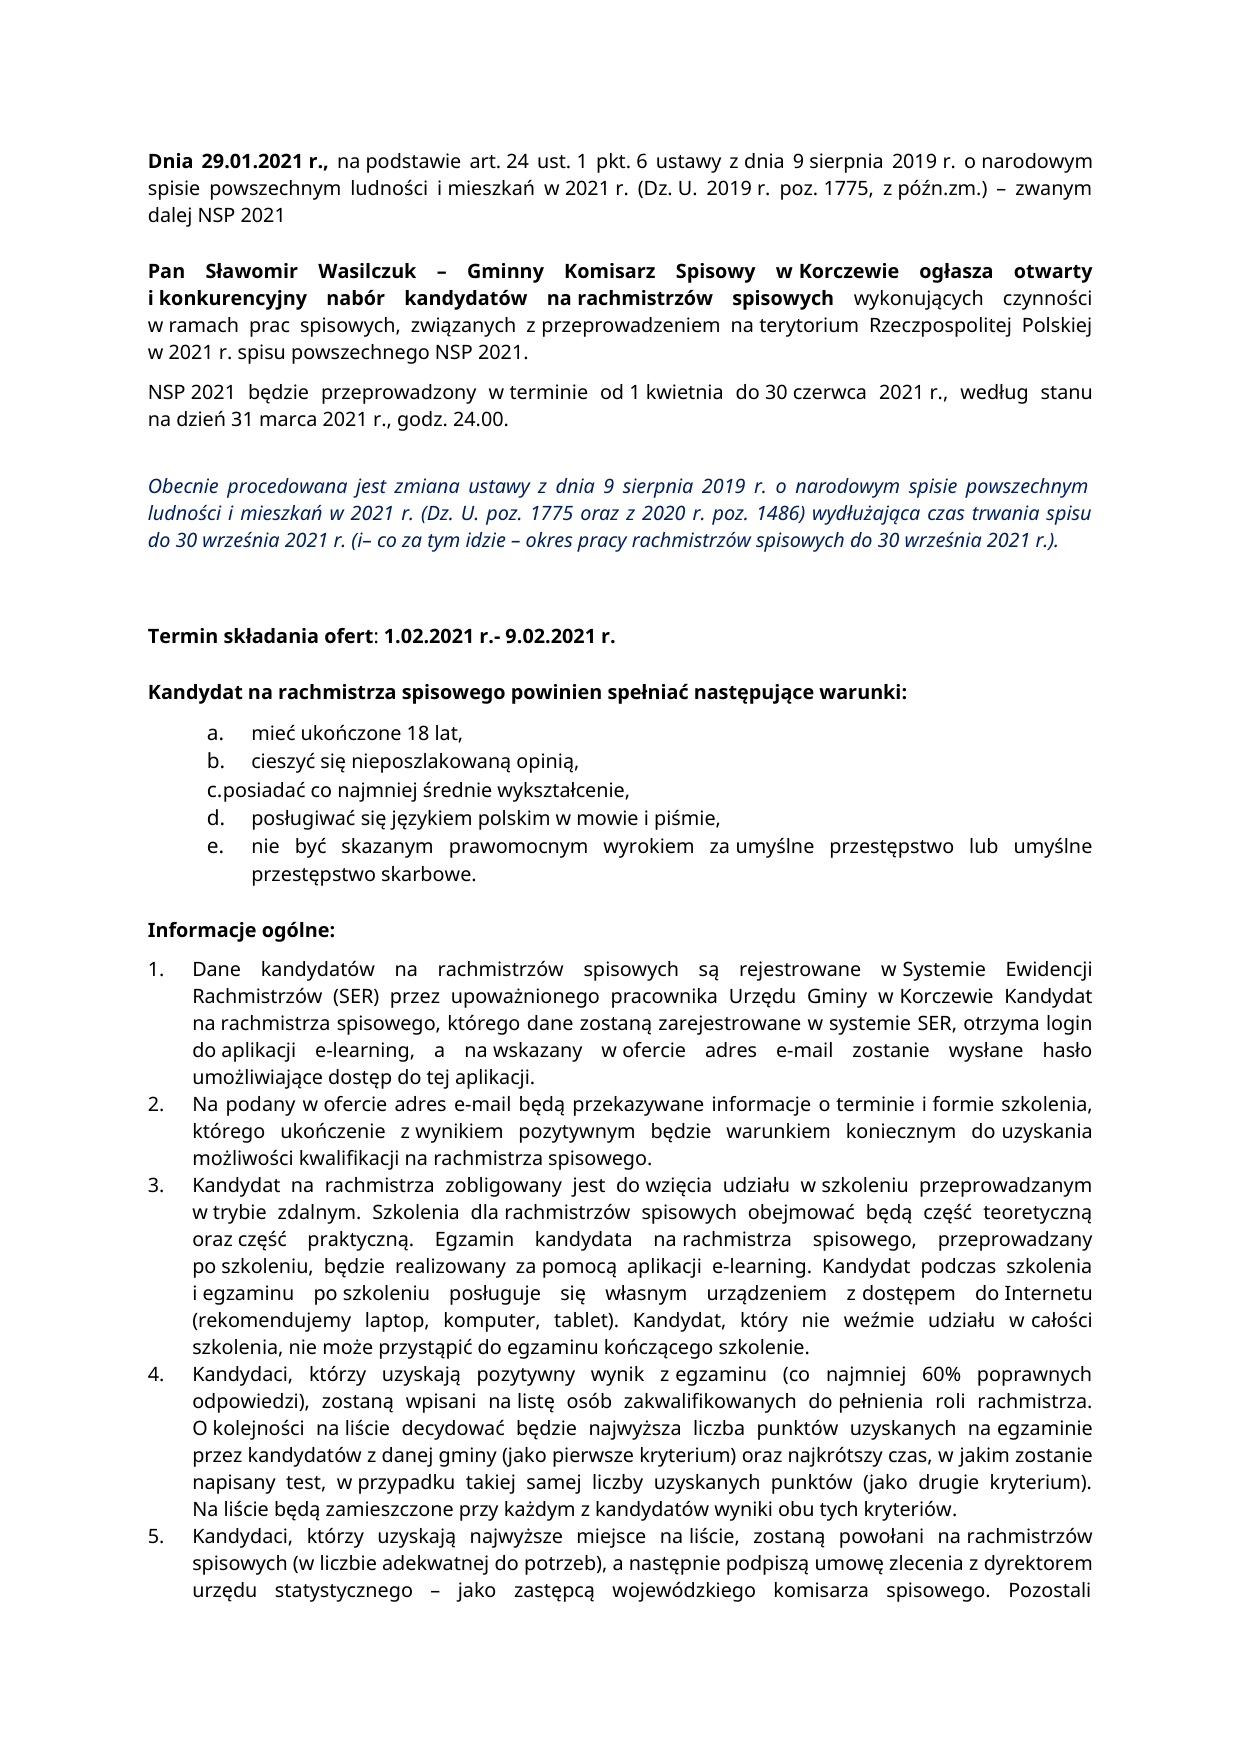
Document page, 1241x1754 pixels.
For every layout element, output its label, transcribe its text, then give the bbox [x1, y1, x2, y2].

text Dnia 29.01.2021 r., na podstawie art. 24 ust. 1 pkt. 6 ustawy z dnia 9 sierpnia 2019 r. o narodowym spisie powszechnym ludności i mieszkań w 2021 r. (Dz. U. 2019 r. poz. 1775, z późn.zm.) – zwanym dalej NSP 2021 [148, 148, 1093, 228]
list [148, 1522, 1093, 1603]
text Kandydat na rachmistrza spisowego powinien spełniać następujące warunki: [148, 678, 1093, 705]
list cieszyć się nieposzlakowaną opinią, [207, 746, 1093, 775]
list Na podany w ofercie adres e-mail będą przekazywane informacje o terminie i formie szkolenia, którego ukończenie z wynikiem pozytywnym będzie warunkiem koniecznym do uzyskania możliwości kwalifikacji na rachmistrza spisowego. [148, 1091, 1093, 1171]
text Pan Sławomir Wasilczuk – Gminny Komisarz Spisowy w Korczewie ogłasza otwarty i konkurencyjny nabór kandydatów na rachmistrzów spisowych wykonujących czynności w ramach prac spisowych, związanych z przeprowadzeniem na terytorium Rzeczpospolitej Polskiej w 2021 r. spisu powszechnego NSP 2021. [148, 258, 1093, 366]
text NSP 2021 będzie przeprowadzony w terminie od 1 kwietnia do 30 czerwca 2021 r., według stanu na dzień 31 marca 2021 r., godz. 24.00. [148, 378, 1093, 432]
text Obecnie procedowana jest zmiana ustawy z dnia 9 sierpnia 2019 r. o narodowym spisie powszechnym ludności i mieszkań w 2021 r. (Dz. U. poz. 1775 oraz z 2020 r. poz. 1486) wydłużająca czas trwania spisu do 30 września 2021 r. (i– co za tym idzie – okres pracy rachmistrzów spisowych do 30 września 2021 r.). [148, 473, 1093, 553]
list Dane kandydatów na rachmistrzów spisowych są rejestrowane w Systemie Ewidencji Rachmistrzów (SER) przez upoważnionego pracownika Urzędu Gminy w Korczewie Kandydat na rachmistrza spisowego, którego dane zostaną zarejestrowane w systemie SER, otrzyma login do aplikacji e-learning, a na wskazany w ofercie adres e-mail zostanie wysłane hasło umożliwiające dostęp do tej aplikacji. [148, 956, 1093, 1091]
list Kandydaci, którzy uzyskają pozytywny wynik z egzaminu (co najmniej 60% poprawnych odpowiedzi), zostaną wpisani na listę osób zakwalifikowanych do pełnienia roli rachmistrza. O kolejności na liście decydować będzie najwyższa liczba punktów uzyskanych na egzaminie przez kandydatów z danej gminy (jako pierwsze kryterium) oraz najkrótszy czas, w jakim zostanie napisany test, w przypadku takiej samej liczby uzyskanych punktów (jako drugie kryterium). Na liście będą zamieszczone przy każdym z kandydatów wyniki obu tych kryteriów. [148, 1360, 1093, 1522]
list posługiwać się językiem polskim w mowie i piśmie, [207, 803, 1093, 832]
list nie być skazanym prawomocnym wyrokiem za umyślne przestępstwo lub umyślne przestępstwo skarbowe. [207, 832, 1093, 887]
text Informacje ogólne: [148, 916, 1093, 943]
text Termin składania ofert: 1.02.2021 r.- 9.02.2021 r. [148, 622, 1093, 649]
list Kandydat na rachmistrza zobligowany jest do wzięcia udziału w szkoleniu przeprowadzanym w trybie zdalnym. Szkolenia dla rachmistrzów spisowych obejmować będą część teoretyczną oraz część praktyczną. Egzamin kandydata na rachmistrza spisowego, przeprowadzany po szkoleniu, będzie realizowany za pomocą aplikacji e-learning. Kandydat podczas szkolenia i egzaminu po szkoleniu posługuje się własnym urządzeniem z dostępem do Internetu (rekomendujemy laptop, komputer, tablet). Kandydat, który nie weźmie udziału w całości szkolenia, nie może przystąpić do egzaminu kończącego szkolenie. [148, 1171, 1093, 1360]
list mieć ukończone 18 lat, [207, 718, 1093, 746]
list posiadać co najmniej średnie wykształcenie, [207, 775, 1093, 803]
